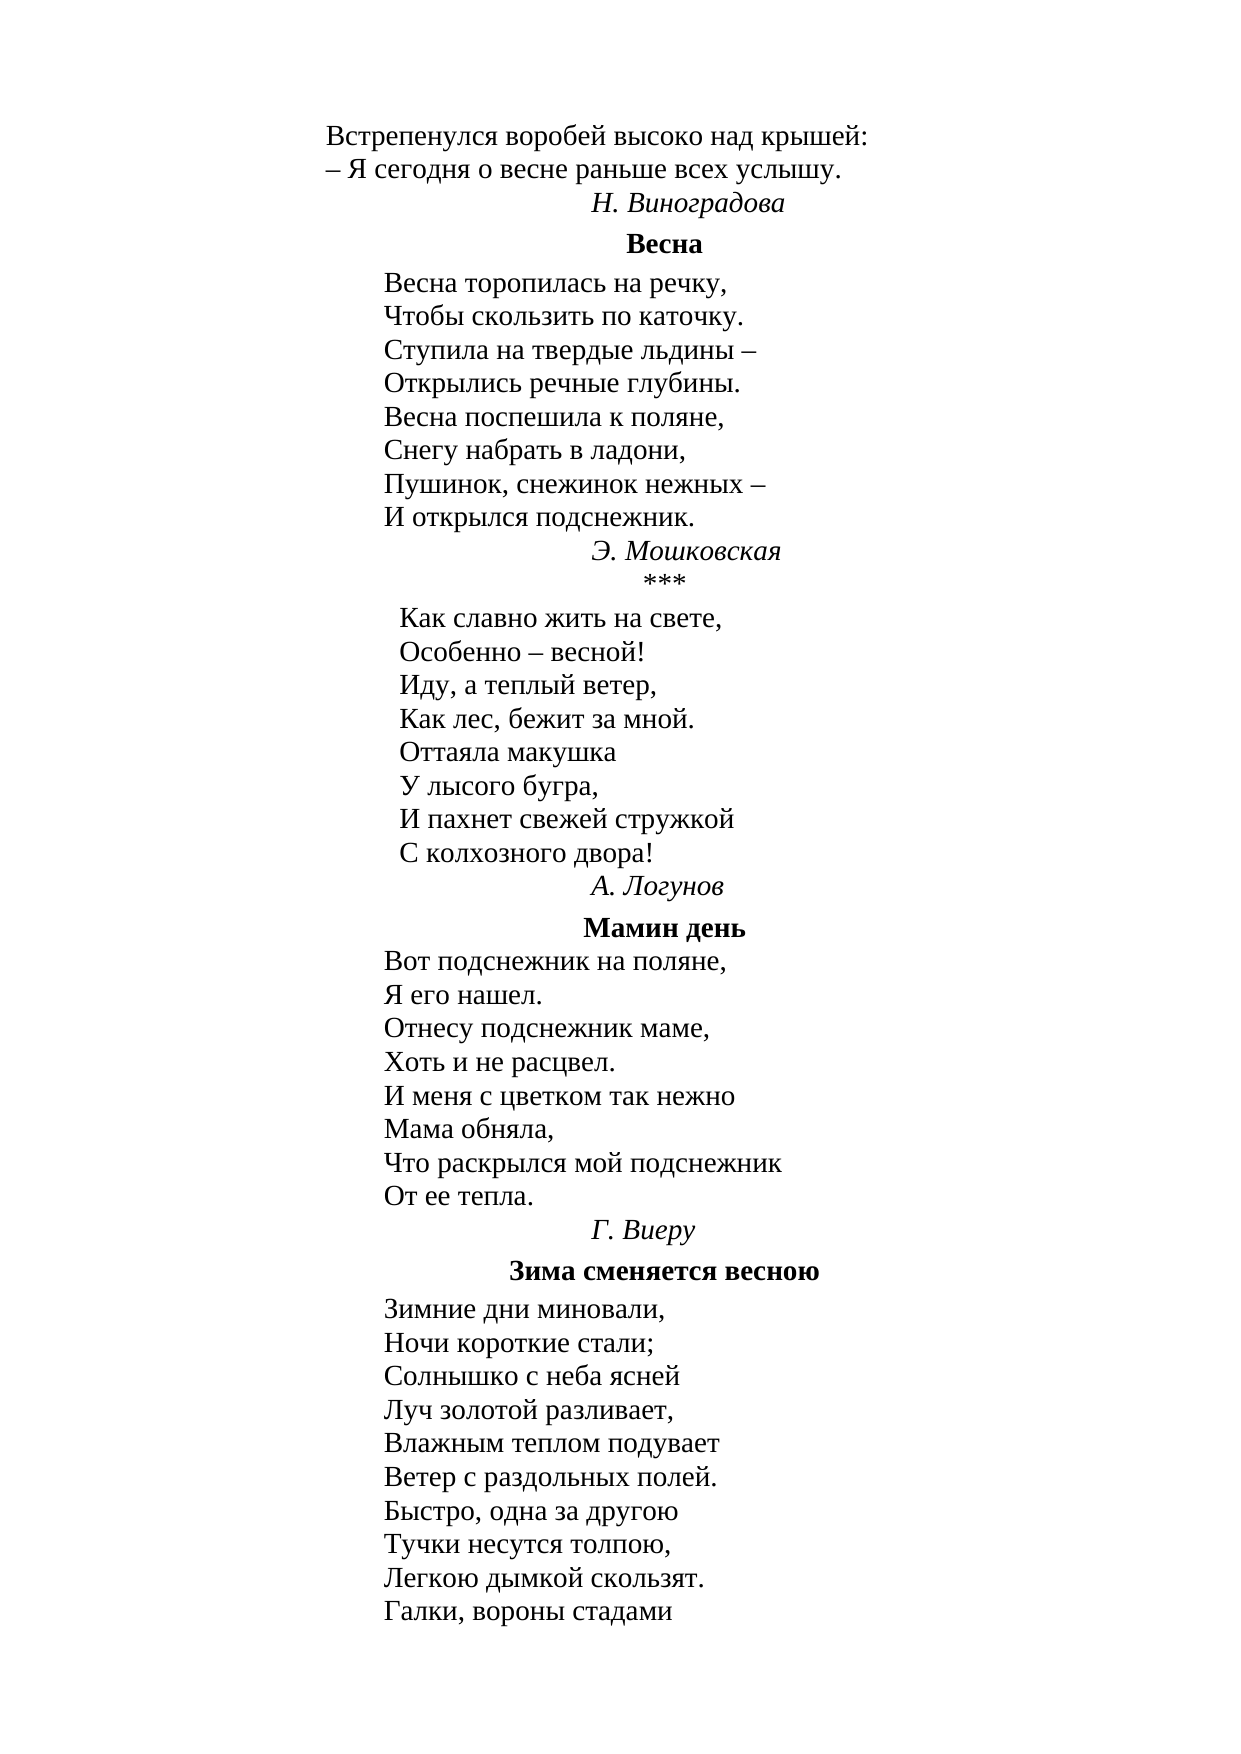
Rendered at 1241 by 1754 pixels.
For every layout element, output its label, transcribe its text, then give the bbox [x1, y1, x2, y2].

text И открылся подснежник. [177, 499, 1152, 533]
text Легкою дымкой скользят. [177, 1560, 1152, 1593]
text Галки, вороны стадами [177, 1593, 1152, 1627]
text Мама обняла, [177, 1111, 1152, 1145]
text Что раскрылся мой подснежник [177, 1145, 1152, 1178]
text Э. Мошковская [591, 533, 1152, 567]
text Особенно – весной! [177, 634, 1152, 667]
text Весна торопилась на речку, [177, 265, 1152, 298]
text Солнышко с неба ясней [177, 1358, 1152, 1392]
text *** [177, 567, 1152, 600]
text Ночи короткие стали; [177, 1325, 1152, 1358]
text Иду, а теплый ветер, [177, 667, 1152, 701]
text Н. Виноградова [591, 185, 1152, 219]
text Пушинок, снежинок нежных – [177, 466, 1152, 499]
text У лысого бугра, [177, 768, 1152, 801]
text Ступила на твердые льдины – [177, 332, 1152, 365]
text Г. Виеру [591, 1212, 1152, 1245]
text А. Логунов [591, 868, 1152, 902]
text Ветер с раздольных полей. [177, 1459, 1152, 1493]
text Влажным теплом подувает [177, 1426, 1152, 1459]
text Чтобы скользить по каточку. [177, 298, 1152, 332]
text Тучки несутся толпою, [177, 1526, 1152, 1560]
text – Я сегодня о весне раньше всех услышу. [177, 152, 1152, 185]
text Весна поспешила к поляне, [177, 399, 1152, 432]
text Луч золотой разливает, [177, 1392, 1152, 1426]
text Отнесу подснежник маме, [177, 1011, 1152, 1044]
text Весна [177, 227, 1152, 260]
text Я его нашел. [177, 977, 1152, 1011]
text С колхозного двора! [177, 835, 1152, 868]
text Быстро, одна за другою [177, 1493, 1152, 1526]
text И пахнет свежей стружкой [177, 801, 1152, 835]
text От ее тепла. [177, 1178, 1152, 1212]
text Встрепенулся воробей высоко над крышей: [177, 118, 1152, 152]
text Вот подснежник на поляне, [177, 943, 1152, 977]
text Открылись речные глубины. [177, 365, 1152, 399]
text Как славно жить на свете, [177, 600, 1152, 634]
text Хоть и не расцвел. [177, 1044, 1152, 1078]
text Зимние дни миновали, [177, 1291, 1152, 1325]
text Мамин день [177, 910, 1152, 943]
text Зима сменяется весною [177, 1253, 1152, 1287]
text И меня с цветком так нежно [177, 1078, 1152, 1111]
text Снегу набрать в ладони, [177, 432, 1152, 466]
text Оттаяла макушка [177, 734, 1152, 768]
text Как лес, бежит за мной. [177, 701, 1152, 734]
